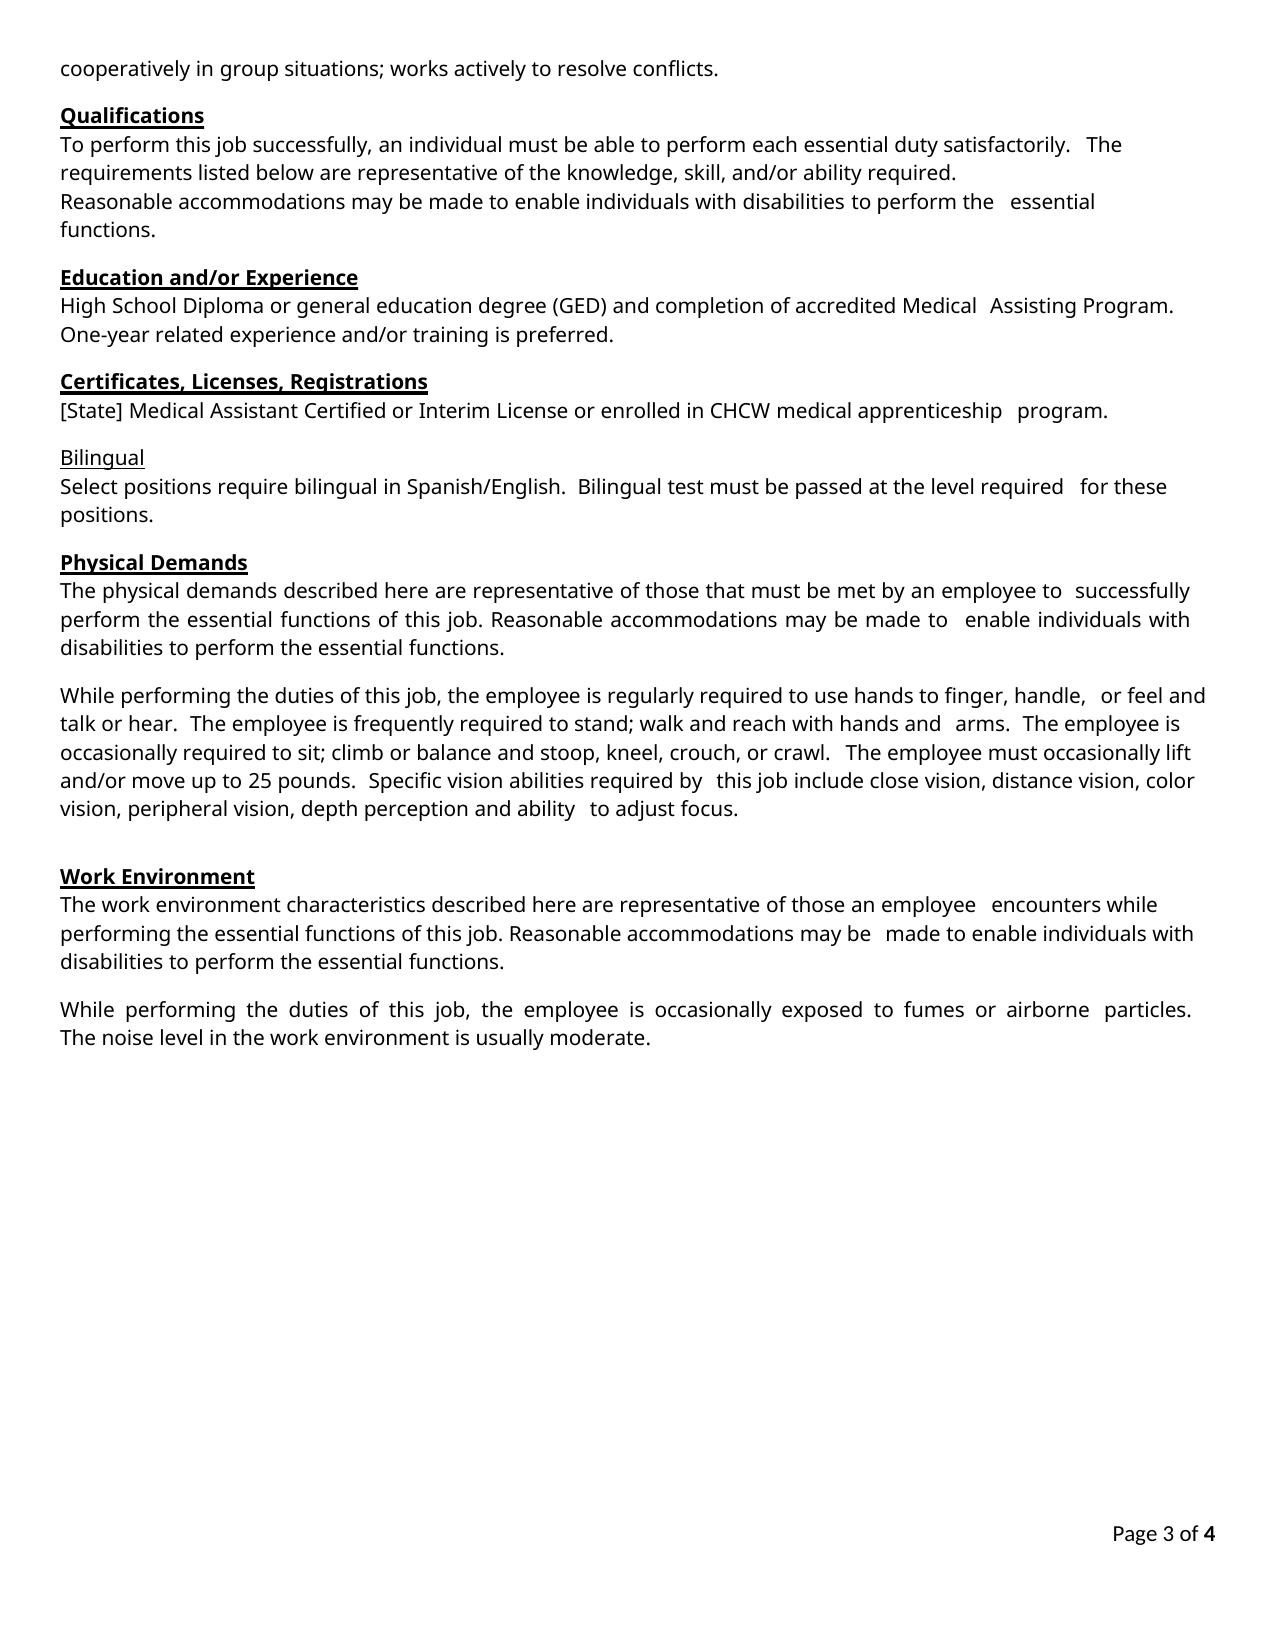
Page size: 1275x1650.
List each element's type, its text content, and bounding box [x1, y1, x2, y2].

text The work environment characteristics described here are representative of those an employee encounters while performing the essential functions of this job. Reasonable accommodations may be made to enable individuals with disabilities to perform the essential functions. [60, 891, 1212, 976]
text [State] Medical Assistant Certified or Interim License or enrolled in CHCW medical apprenticeship program. [60, 396, 1212, 424]
text The physical demands described here are representative of those that must be met by an employee to successfully perform the essential functions of this job. Reasonable accommodations may be made to enable individuals with disabilities to perform the essential functions. [60, 577, 1191, 662]
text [60, 54, 1212, 83]
subtitle Certificates, Licenses, Registrations [60, 367, 1227, 396]
subtitle Physical Demands [60, 548, 1227, 577]
subtitle Education and/or Experience [60, 263, 1227, 292]
text Select positions require bilingual in Spanish/English. Bilingual test must be passed at the level required for these positions. [60, 472, 1203, 529]
subtitle Work Environment [60, 862, 1227, 891]
text While performing the duties of this job, the employee is occasionally exposed to fumes or airborne particles. The noise level in the work environment is usually moderate. [60, 995, 1212, 1052]
text To perform this job successfully, an individual must be able to perform each essential duty satisfactorily. The requirements listed below are representative of the knowledge, skill, and/or ability required. [60, 130, 1212, 187]
text High School Diploma or general education degree (GED) and completion of accredited Medical Assisting Program. One-year related experience and/or training is preferred. [60, 292, 1184, 348]
subtitle Qualifications [60, 102, 1227, 130]
text Reasonable accommodations may be made to enable individuals with disabilities to perform the essential functions. [60, 187, 1184, 244]
text Bilingual [60, 443, 1227, 472]
text While performing the duties of this job, the employee is regularly required to use hands to finger, handle, or feel and talk or hear. The employee is frequently required to stand; walk and reach with hands and arms. The employee is occasionally required to sit; climb or balance and stoop, kneel, crouch, or crawl. The employee must occasionally lift and/or move up to 25 pounds. Specific vision abilities required by this job include close vision, distance vision, color vision, peripheral vision, depth perception and ability to adjust focus. [60, 681, 1207, 823]
